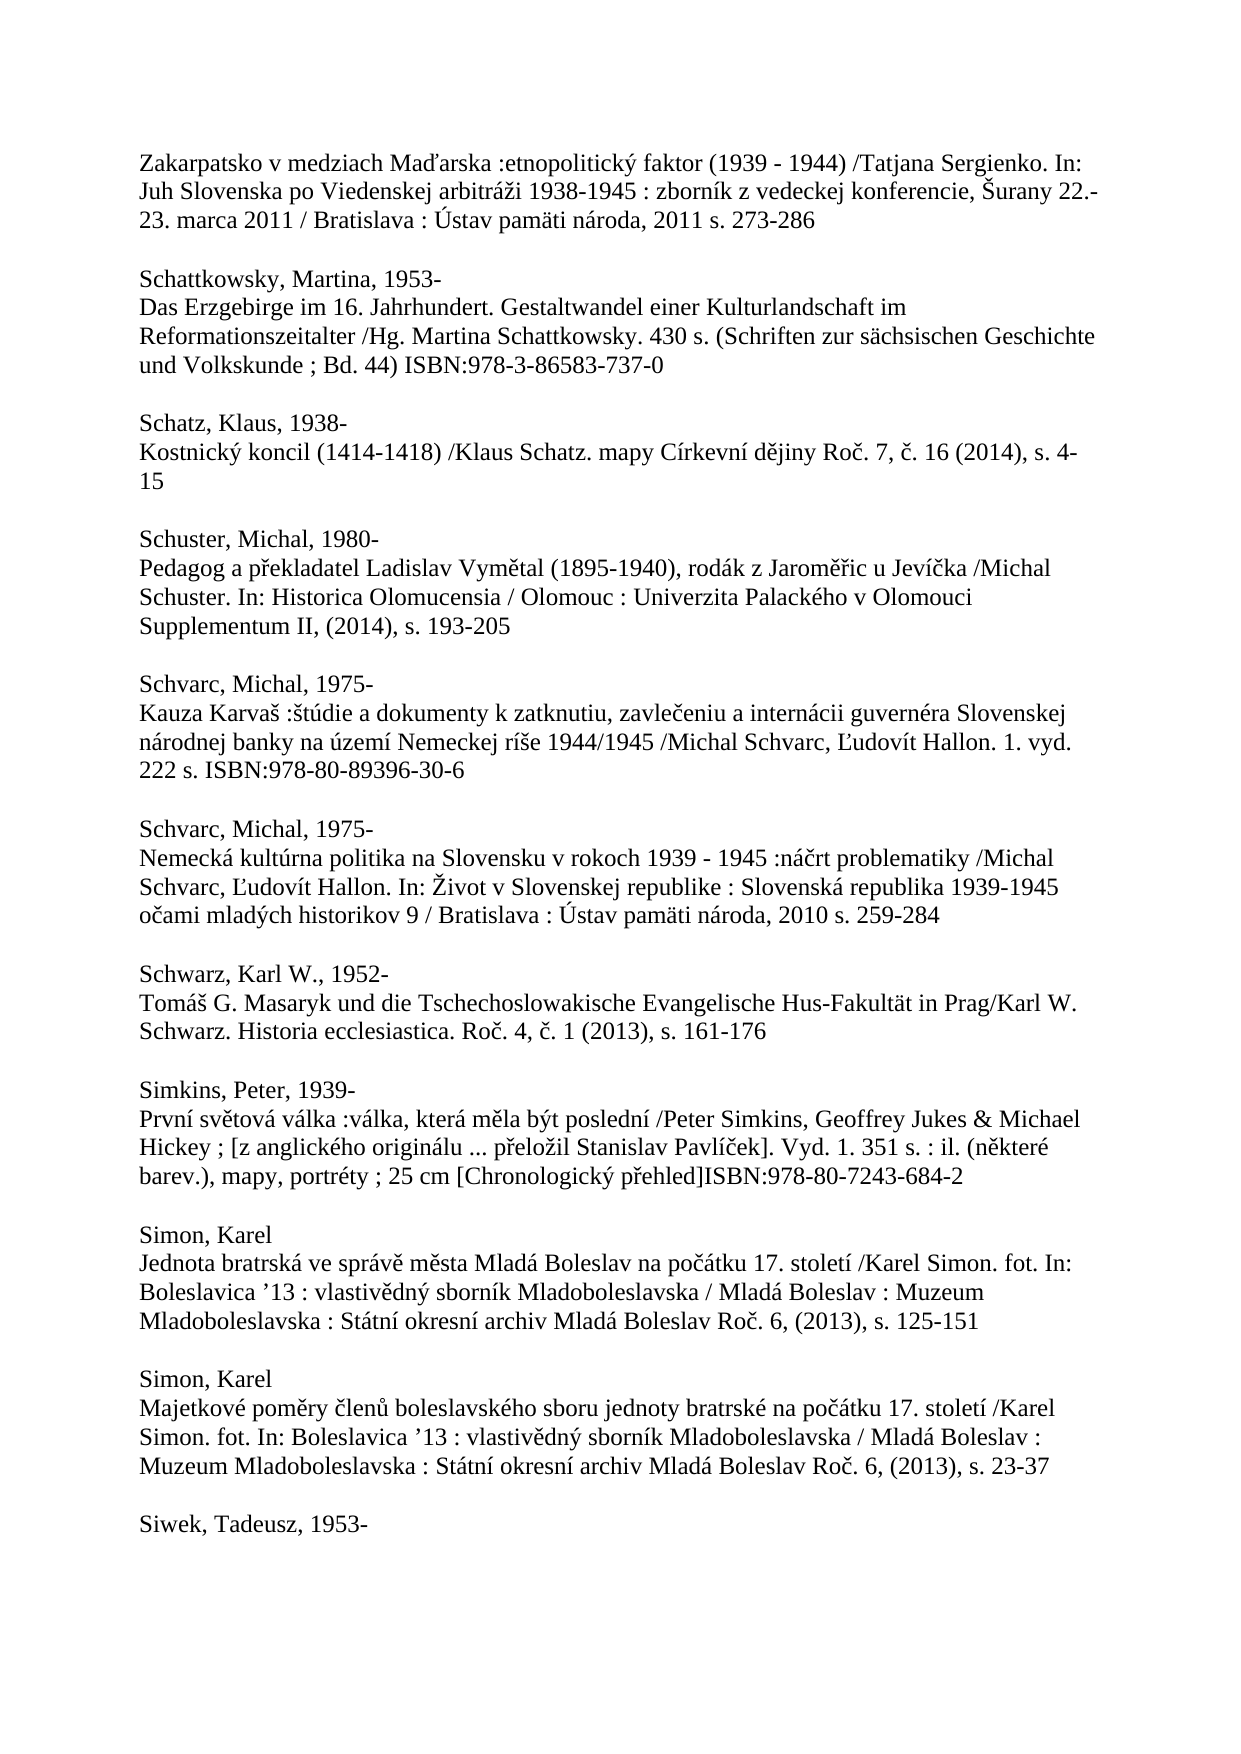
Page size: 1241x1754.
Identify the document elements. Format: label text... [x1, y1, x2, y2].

text Schvarc, Michal, 1975- [139, 669, 1101, 698]
text Schwarz, Karl W., 1952- [139, 959, 1101, 988]
text Tomáš G. Masaryk und die Tschechoslowakische Evangelische Hus-Fakultät in Prag/Karl W. Schwarz. Historia ecclesiastica. Roč. 4, č. 1 (2013), s. 161-176 [139, 988, 1101, 1045]
text Kostnický koncil (1414-1418) /Klaus Schatz. mapy Církevní dějiny Roč. 7, č. 16 (2014), s. 4-15 [139, 437, 1101, 495]
text Zakarpatsko v medziach Maďarska :etnopolitický faktor (1939 - 1944) /Tatjana Sergienko. In: Juh Slovenska po Viedenskej arbitráži 1938-1945 : zborník z vedeckej konferencie, Šurany 22.-23. marca 2011 / Bratislava : Ústav pamäti národa, 2011 s. 273-286 [139, 148, 1101, 234]
text Das Erzgebirge im 16. Jahrhundert. Gestaltwandel einer Kulturlandschaft im Reformationszeitalter /Hg. Martina Schattkowsky. 430 s. (Schriften zur sächsischen Geschichte und Volkskunde ; Bd. 44) ISBN:978-3-86583-737-0 [139, 292, 1101, 379]
text Majetkové poměry členů boleslavského sboru jednoty bratrské na počátku 17. století /Karel Simon. fot. In: Boleslavica ’13 : vlastivědný sborník Mladoboleslavska / Mladá Boleslav : Muzeum Mladoboleslavska : Státní okresní archiv Mladá Boleslav Roč. 6, (2013), s. 23-37 [139, 1393, 1101, 1479]
text Simon, Karel [139, 1364, 1101, 1393]
text Kauza Karvaš :štúdie a dokumenty k zatknutiu, zavlečeniu a internácii guvernéra Slovenskej národnej banky na území Nemeckej ríše 1944/1945 /Michal Schvarc, Ľudovít Hallon. 1. vyd. 222 s. ISBN:978-80-89396-30-6 [139, 698, 1101, 784]
text Schattkowsky, Martina, 1953- [139, 264, 1101, 292]
text Schvarc, Michal, 1975- [139, 814, 1101, 843]
text Schuster, Michal, 1980- [139, 524, 1101, 553]
text Nemecká kultúrna politika na Slovensku v rokoch 1939 - 1945 :náčrt problematiky /Michal Schvarc, Ľudovít Hallon. In: Život v Slovenskej republike : Slovenská republika 1939-1945 očami mladých historikov 9 / Bratislava : Ústav pamäti národa, 2010 s. 259-284 [139, 843, 1101, 929]
text První světová válka :válka, která měla být poslední /Peter Simkins, Geoffrey Jukes & Michael Hickey ; [z anglického originálu ... přeložil Stanislav Pavlíček]. Vyd. 1. 351 s. : il. (některé barev.), mapy, portréty ; 25 cm [Chronologický přehled]ISBN:978-80-7243-684-2 [139, 1104, 1101, 1190]
text Simon, Karel [139, 1220, 1101, 1248]
text Siwek, Tadeusz, 1953- [139, 1509, 1101, 1538]
text Simkins, Peter, 1939- [139, 1075, 1101, 1104]
text Jednota bratrská ve správě města Mladá Boleslav na počátku 17. století /Karel Simon. fot. In: Boleslavica ’13 : vlastivědný sborník Mladoboleslavska / Mladá Boleslav : Muzeum Mladoboleslavska : Státní okresní archiv Mladá Boleslav Roč. 6, (2013), s. 125-151 [139, 1248, 1101, 1335]
text Schatz, Klaus, 1938- [139, 408, 1101, 437]
text Pedagog a překladatel Ladislav Vymětal (1895-1940), rodák z Jaroměřic u Jevíčka /Michal Schuster. In: Historica Olomucensia / Olomouc : Univerzita Palackého v Olomouci Supplementum II, (2014), s. 193-205 [139, 553, 1101, 639]
